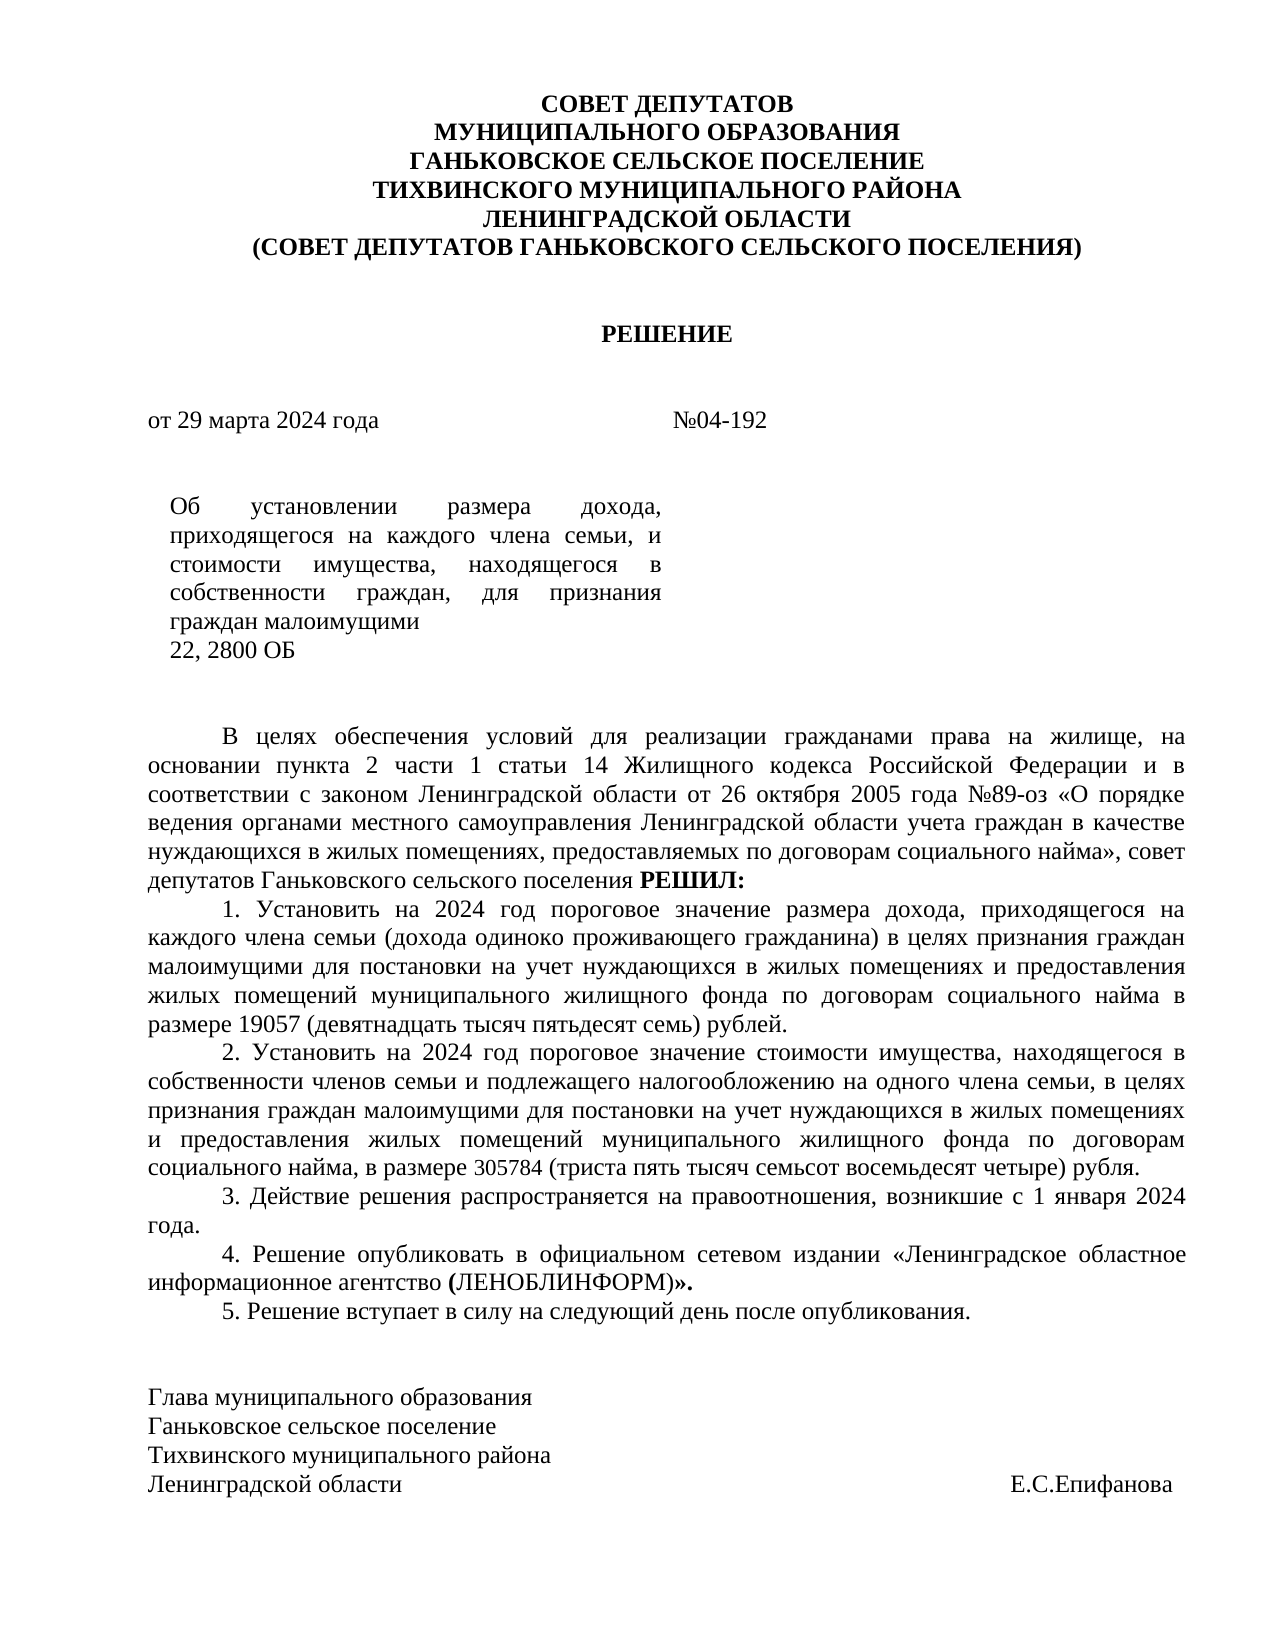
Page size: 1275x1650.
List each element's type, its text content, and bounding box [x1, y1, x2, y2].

title ЛЕНИНГРАДСКОЙ ОБЛАСТИ [148, 204, 1186, 232]
title ГАНЬКОВСКОЕ СЕЛЬСКОЕ ПОСЕЛЕНИЕ [148, 146, 1186, 175]
title МУНИЦИПАЛЬНОГО ОБРАЗОВАНИЯ [148, 117, 1186, 146]
text Глава муниципального образования [148, 1382, 1186, 1411]
title СОВЕТ ДЕПУТАТОВ [148, 89, 1186, 117]
table_cell 22, 2800 ОБ [159, 635, 673, 664]
text Тихвинского муниципального района [148, 1440, 1186, 1469]
text РЕШЕНИЕ [148, 319, 1186, 347]
table_header Об установлении размера дохода, приходящегося на каждого члена семьи, и стоимости имущества, находящегося в собственности граждан, для признания граждан малоимущими [159, 491, 673, 635]
text от 29 марта 2024 года №04-192 [148, 405, 1186, 434]
text 5. Решение вступает в силу на следующий день после опубликования. [148, 1296, 1186, 1325]
text 4. Решение опубликовать в официальном сетевом издании «Ленинградское областное информационное агентство (ЛЕНОБЛИНФОРМ)». [148, 1239, 1186, 1296]
text Ганьковское сельское поселение [148, 1411, 1186, 1440]
text В целях обеспечения условий для реализации гражданами права на жилище, на основании пункта 2 части 1 статьи 14 Жилищного кодекса Российской Федерации и в соответствии с законом Ленинградской области от 26 октября 2005 года №89-оз «О порядке ведения органами местного самоуправления Ленинградской области учета граждан в качестве нуждающихся в жилых помещениях, предоставляемых по договорам социального найма», совет депутатов Ганьковского сельского поселения РЕШИЛ: [148, 721, 1186, 894]
title ТИХВИНСКОГО МУНИЦИПАЛЬНОГО РАЙОНА [148, 175, 1186, 204]
text 2. Установить на 2024 год пороговое значение стоимости имущества, находящегося в собственности членов семьи и подлежащего налогообложению на одного члена семьи, в целях признания граждан малоимущими для постановки на учет нуждающихся в жилых помещениях и предоставления жилых помещений муниципального жилищного фонда по договорам социального найма, в размере 305784 (триста пять тысяч семьсот восемьдесят четыре) рубля. [148, 1037, 1186, 1181]
text (СОВЕТ ДЕПУТАТОВ ГАНЬКОВСКОГО СЕЛЬСКОГО ПОСЕЛЕНИЯ) [148, 232, 1186, 261]
text Ленинградской области Е.С.Епифанова [148, 1469, 1186, 1497]
text 3. Действие решения распространяется на правоотношения, возникшие с 1 января 2024 года. [148, 1181, 1186, 1239]
text 1. Установить на 2024 год пороговое значение размера дохода, приходящегося на каждого члена семьи (дохода одиноко проживающего гражданина) в целях признания граждан малоимущими для постановки на учет нуждающихся в жилых помещениях и предоставления жилых помещений муниципального жилищного фонда по договорам социального найма в размере 19057 (девятнадцать тысяч пятьдесят семь) рублей. [148, 894, 1186, 1037]
